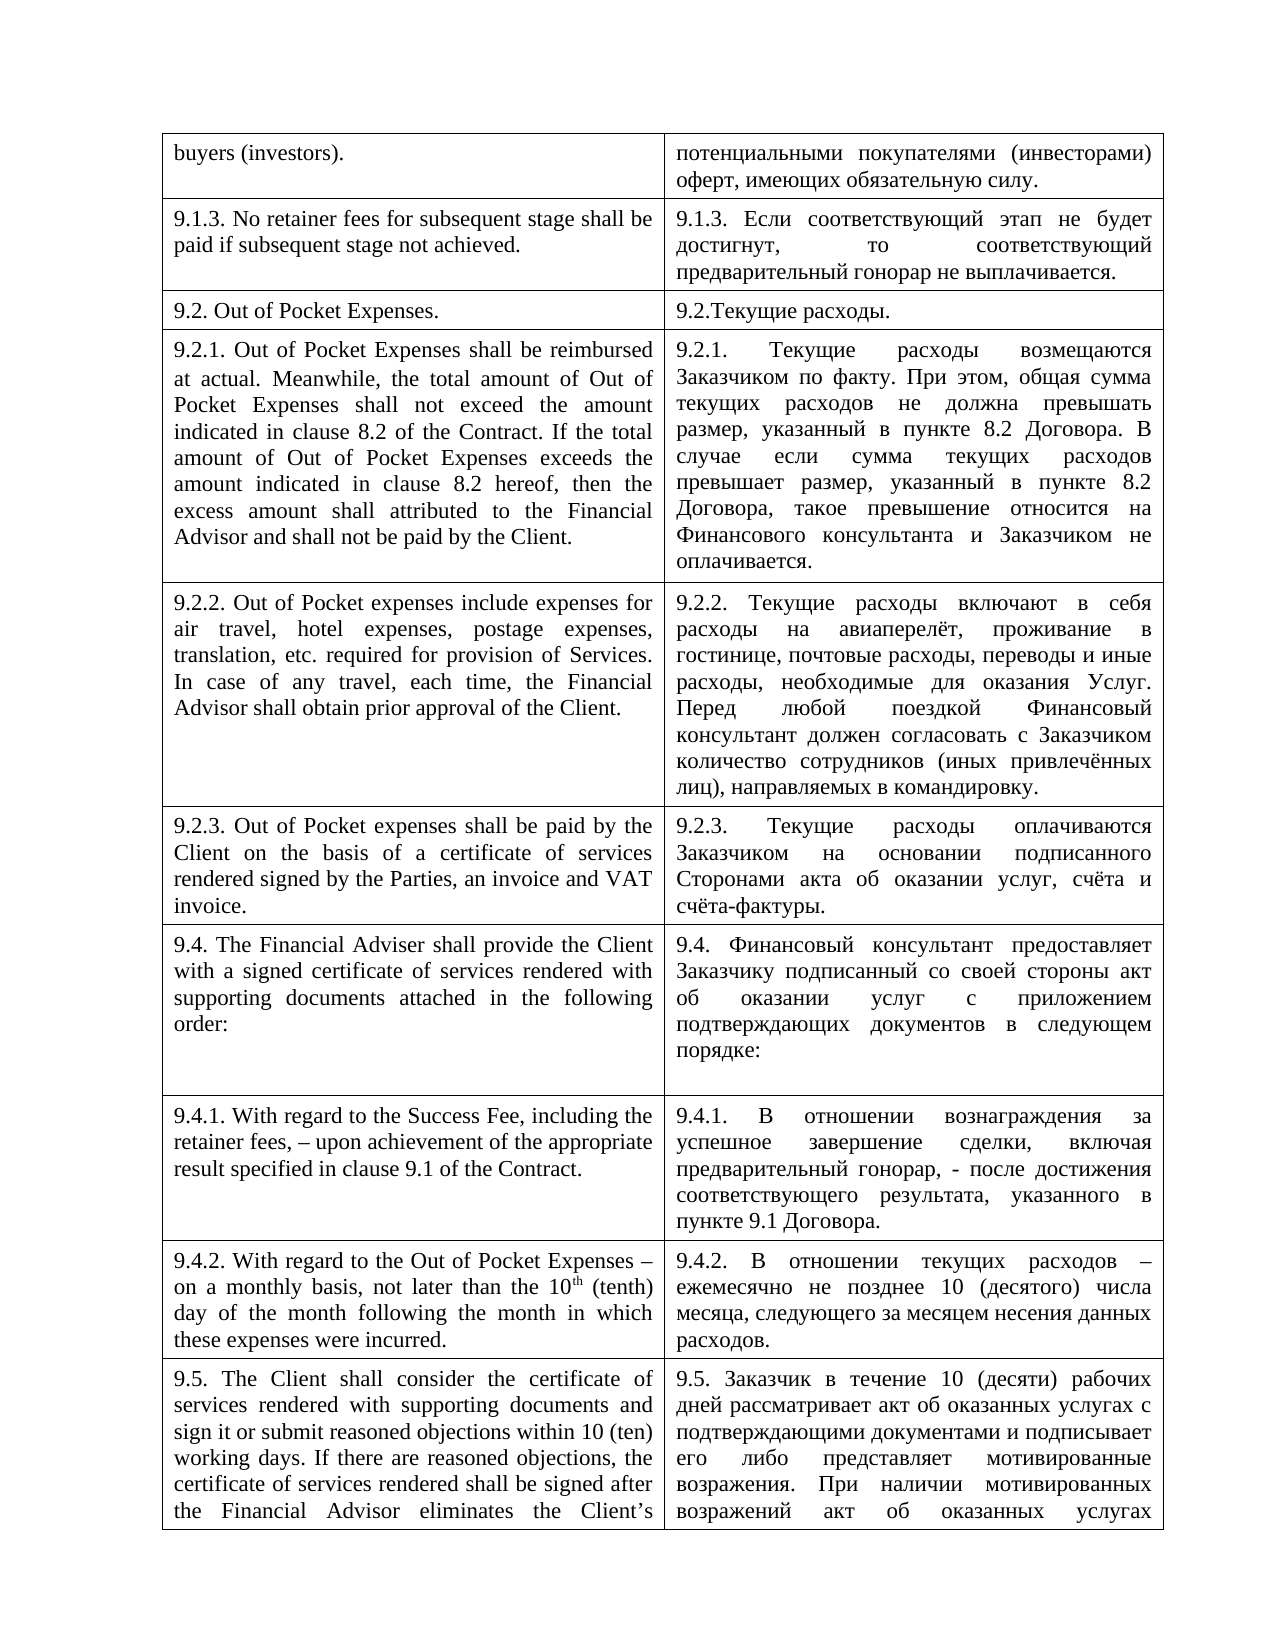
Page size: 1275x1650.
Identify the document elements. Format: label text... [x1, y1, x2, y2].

table_cell 9.2.3. Out of Pocket expenses shall be paid by the Client on the basis of a certificate of services rendered signed by the Parties, an invoice and VAT invoice. [163, 807, 664, 924]
table_cell 9.4. The Financial Adviser shall provide the Client with a signed certificate of services rendered with supporting documents attached in the following order: [163, 925, 664, 1095]
table_cell 9.2.2. Out of Pocket expenses include expenses for air travel, hotel expenses, postage expenses, translation, etc. required for provision of Services. In case of any travel, each time, the Financial Advisor shall obtain prior approval of the Client. [163, 583, 664, 806]
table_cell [163, 134, 664, 198]
table_cell 9.2.Текущие расходы. [665, 291, 1163, 329]
table_cell 9.2. Out of Pocket Expenses. [163, 291, 664, 329]
table_cell 9.2.2. Текущие расходы включают в себя расходы на авиаперелёт, проживание в гостинице, почтовые расходы, переводы и иные расходы, необходимые для оказания Услуг. Перед любой поездкой Финансовый консультант должен согласовать с Заказчиком количество сотрудников (иных привлечённых лиц), направляемых в командировку. [665, 583, 1163, 806]
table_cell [665, 134, 1163, 198]
table_cell 9.4.1. With regard to the Success Fee, including the retainer fees, – upon achievement of the appropriate result specified in clause 9.1 of the Contract. [163, 1096, 664, 1240]
table_cell 9.2.1. Текущие расходы возмещаются Заказчиком по факту. При этом, общая сумма текущих расходов не должна превышать размер, указанный в пункте 8.2 Договора. В случае если сумма текущих расходов превышает размер, указанный в пункте 8.2 Договора, такое превышение относится на Финансового консультанта и Заказчиком не оплачивается. [665, 330, 1163, 582]
table_cell 9.1.3. Если соответствующий этап не будет достигнут, то соответствующий предварительный гонорар не выплачивается. [665, 199, 1163, 290]
table_cell 9.2.1. Out of Pocket Expenses shall be reimbursed at actual. Meanwhile, the total amount of Out of Pocket Expenses shall not exceed the amount indicated in clause 8.2 of the Contract. If the total amount of Out of Pocket Expenses exceeds the amount indicated in clause 8.2 hereof, then the excess amount shall attributed to the Financial Advisor and shall not be paid by the Client. [163, 330, 664, 582]
table_cell 9.4. Финансовый консультант предоставляет Заказчику подписанный со своей стороны акт об оказании услуг с приложением подтверждающих документов в следующем порядке: [665, 925, 1163, 1095]
table_cell 9.1.3. No retainer fees for subsequent stage shall be paid if subsequent stage not achieved. [163, 199, 664, 290]
table_cell 9.4.2. With regard to the Out of Pocket Expenses – on a monthly basis, not later than the 10th (tenth) day of the month following the month in which these expenses were incurred. [163, 1241, 664, 1358]
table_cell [163, 1359, 664, 1529]
table_cell 9.2.3. Текущие расходы оплачиваются Заказчиком на основании подписанного Сторонами акта об оказании услуг, счёта и счёта-фактуры. [665, 807, 1163, 924]
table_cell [665, 1359, 1163, 1529]
table_cell 9.4.2. В отношении текущих расходов – ежемесячно не позднее 10 (десятого) числа месяца, следующего за месяцем несения данных расходов. [665, 1241, 1163, 1358]
table_cell 9.4.1. В отношении вознаграждения за успешное завершение сделки, включая предварительный гонорар, - после достижения соответствующего результата, указанного в пункте 9.1 Договора. [665, 1096, 1163, 1240]
